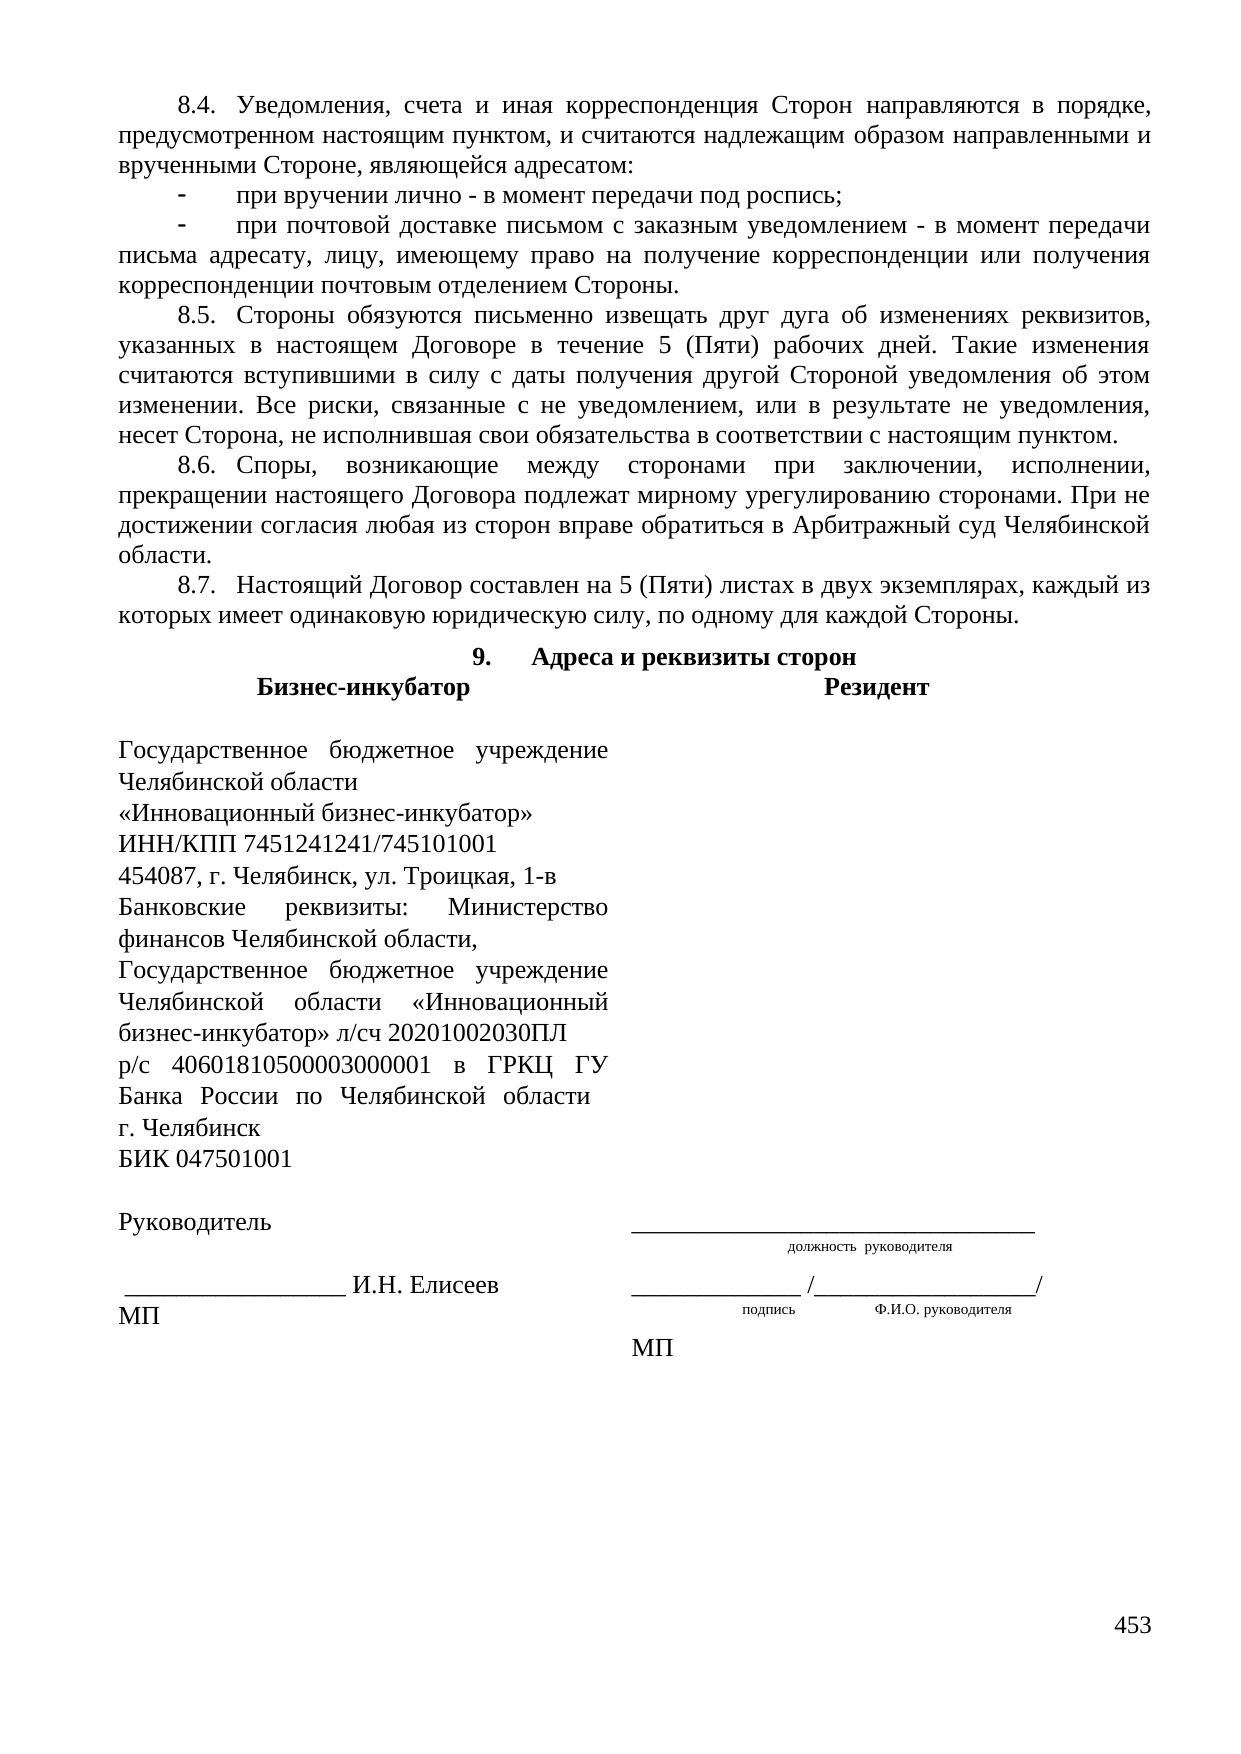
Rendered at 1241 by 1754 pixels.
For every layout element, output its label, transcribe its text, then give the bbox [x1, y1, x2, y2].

list Споры, возникающие между сторонами при заключении, исполнении, прекращении настоящего Договора подлежат мирному урегулированию сторонами. При не достижении согласия любая из сторон вправе обратиться в Арбитражный суд Челябинской области. [118, 449, 1152, 569]
list Уведомления, счета и иная корреспонденция Сторон направляются в порядке, предусмотренном настоящим пунктом, и считаются надлежащим образом направленными и врученными Стороне, являющейся адресатом: [118, 89, 1152, 179]
table_cell Государственное бюджетное учреждение Челябинской области «Инновационный бизнес-инкубатор» ИНН/КПП 7451241241/745101001 454087, г. Челябинск, ул. Троицкая, 1-в Банковские реквизиты: Министерство финансов Челябинской области, Государственное бюджетное учреждение Челябинской области «Инновационный бизнес-инкубатор» л/сч 20201002030ПЛ р/с 40601810500003000001 в ГРКЦ ГУ Банка России по Челябинской области г. Челябинск БИК 047501001 Руководитель _________________ И.Н. Елисеев МП [107, 734, 620, 1400]
list Настоящий Договор составлен на 5 (Пяти) листах в двух экземплярах, каждый из которых имеет одинаковую юридическую силу, по одному для каждой Стороны. [118, 569, 1152, 629]
list Адреса и реквизиты сторон [118, 641, 1152, 671]
table_header Резидент [620, 671, 1133, 734]
list Стороны обязуются письменно извещать друг дуга об изменениях реквизитов, указанных в настоящем Договоре в течение 5 (Пяти) рабочих дней. Такие изменения считаются вступившими в силу с даты получения другой Стороной уведомления об этом изменении. Все риски, связанные с не уведомлением, или в результате не уведомления, несет Сторона, не исполнившая свои обязательства в соответствии с настоящим пунктом. [118, 299, 1152, 449]
table_header Бизнес-инкубатор [107, 671, 620, 734]
list при вручении лично - в момент передачи под роспись; [118, 179, 1152, 209]
table_cell _______________________________ должность руководителя _____________ /_________________/ подпись Ф.И.О. руководителя МП [620, 734, 1133, 1400]
list при почтовой доставке письмом с заказным уведомлением - в момент передачи письма адресату, лицу, имеющему право на получение корреспонденции или получения корреспонденции почтовым отделением Стороны. [118, 209, 1152, 299]
